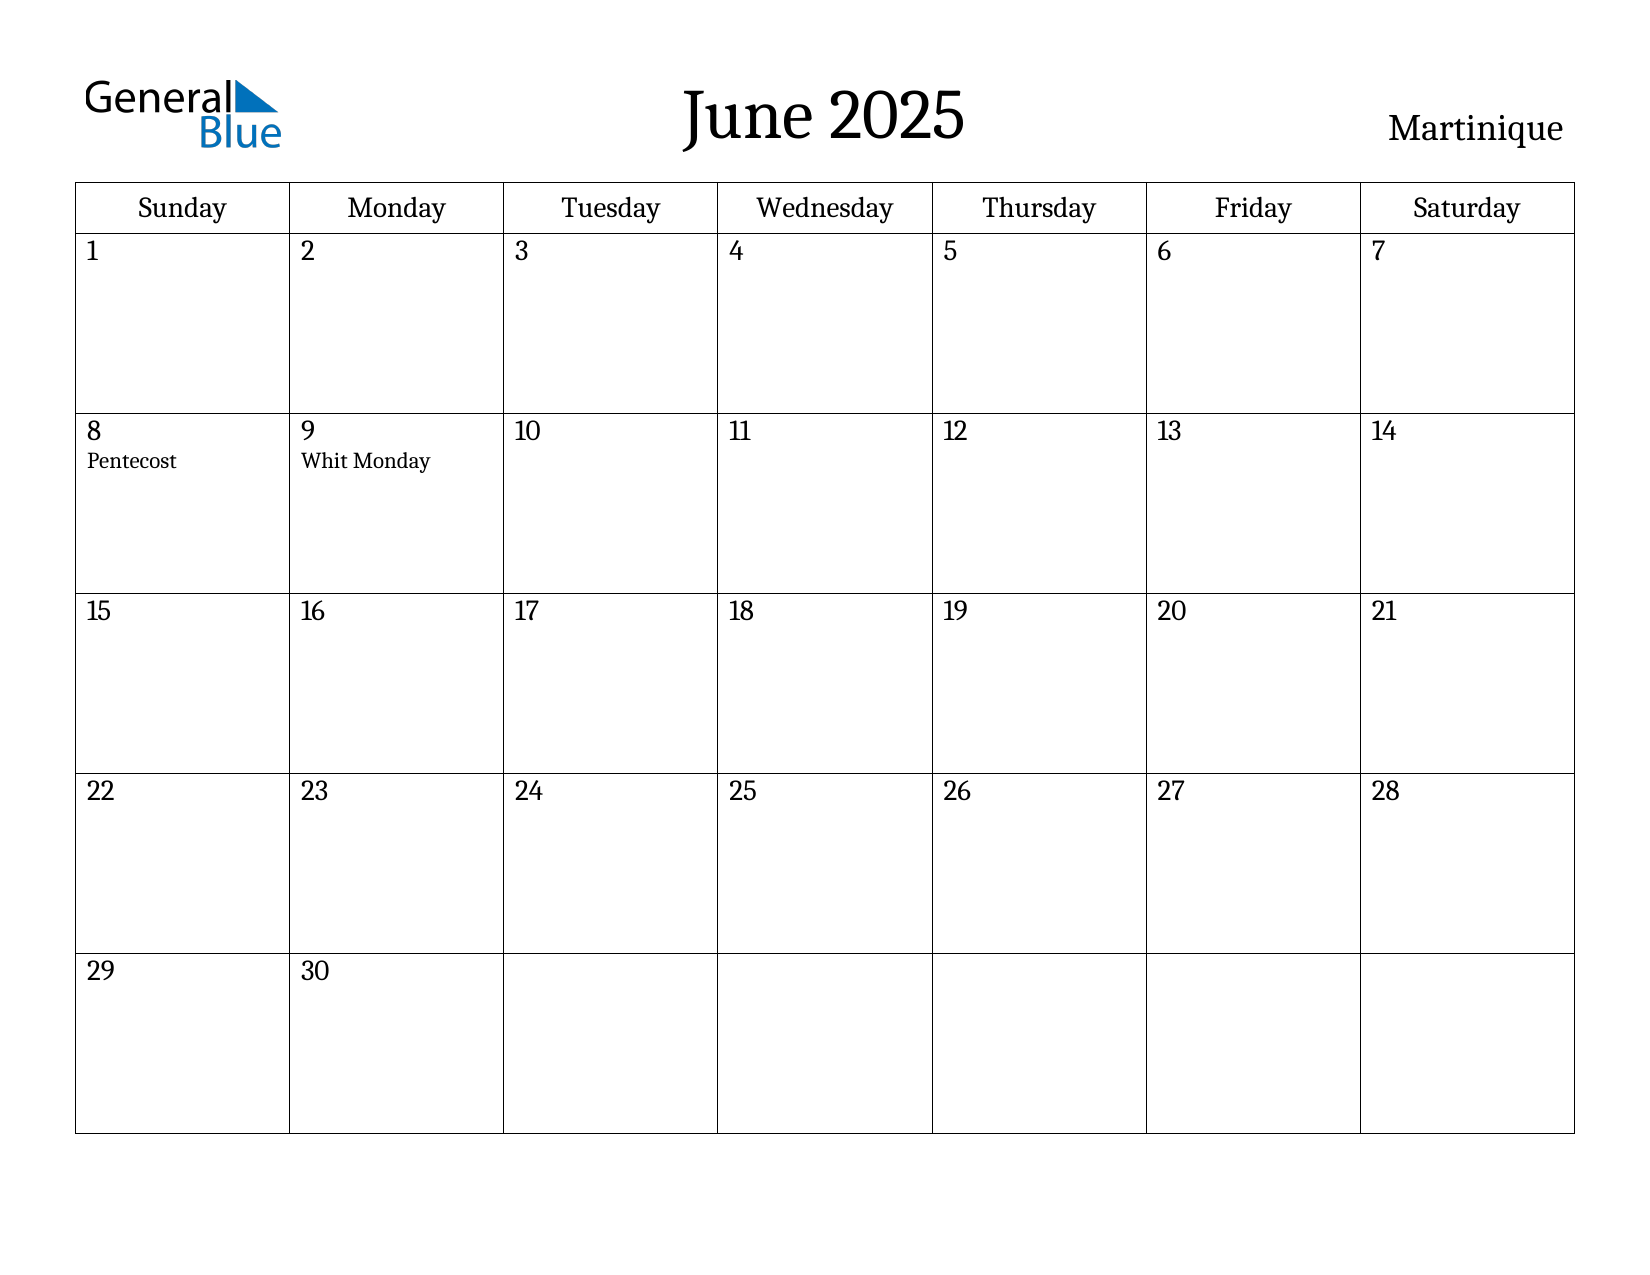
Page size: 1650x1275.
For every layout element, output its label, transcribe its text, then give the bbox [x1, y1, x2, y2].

table_cell 21 [1361, 594, 1574, 627]
table_cell 29 [76, 954, 289, 987]
table_cell [718, 808, 932, 953]
table_cell 20 [1147, 594, 1360, 627]
table_cell [1147, 988, 1360, 1133]
table_cell Thursday [933, 183, 1146, 233]
table_cell 28 [1361, 774, 1574, 807]
table_cell [504, 954, 717, 987]
table_cell 25 [718, 774, 932, 807]
table_header Martinique [1146, 75, 1574, 182]
table_cell 8 [76, 414, 289, 447]
table_cell [504, 448, 717, 593]
table_cell [290, 627, 503, 773]
table_cell 4 [718, 234, 932, 267]
table_cell 23 [290, 774, 503, 807]
table_cell 3 [504, 234, 717, 267]
table_cell [1147, 448, 1360, 593]
table_cell [933, 808, 1146, 953]
table_cell Monday [290, 183, 503, 233]
table_cell Tuesday [504, 183, 717, 233]
table_cell [504, 988, 717, 1133]
table_cell [933, 448, 1146, 593]
table_cell [718, 448, 932, 593]
table_cell 5 [933, 234, 1146, 267]
table_cell 17 [504, 594, 717, 627]
table_cell [504, 627, 717, 773]
table_cell [1361, 808, 1574, 953]
table_cell 13 [1147, 414, 1360, 447]
table_cell [76, 267, 289, 413]
table_cell Wednesday [718, 183, 932, 233]
table_cell Sunday [76, 183, 289, 233]
table_cell [1361, 448, 1574, 593]
table_cell 26 [933, 774, 1146, 807]
table_cell [1147, 954, 1360, 987]
table_cell [76, 808, 289, 953]
table_cell [290, 988, 503, 1133]
table_cell [1147, 267, 1360, 413]
table_cell [76, 627, 289, 773]
table_cell 27 [1147, 774, 1360, 807]
table_cell 19 [933, 594, 1146, 627]
table_cell [933, 627, 1146, 773]
table_cell 22 [76, 774, 289, 807]
table_cell 14 [1361, 414, 1574, 447]
table_cell Friday [1147, 183, 1360, 233]
table_cell [290, 267, 503, 413]
table_cell [718, 954, 932, 987]
table_cell 7 [1361, 234, 1574, 267]
table_cell [1361, 627, 1574, 773]
table_cell Whit Monday [290, 448, 503, 593]
table_cell Saturday [1361, 183, 1574, 233]
table_cell 6 [1147, 234, 1360, 267]
table_cell [718, 267, 932, 413]
table_cell Pentecost [76, 448, 289, 593]
picture [86, 80, 281, 148]
table_cell [718, 627, 932, 773]
table_cell 2 [290, 234, 503, 267]
table_cell 24 [504, 774, 717, 807]
table_cell [504, 808, 717, 953]
table_cell 10 [504, 414, 717, 447]
table_cell 1 [76, 234, 289, 267]
table_cell 16 [290, 594, 503, 627]
table_cell [1361, 954, 1574, 987]
table_cell [1361, 988, 1574, 1133]
table_cell 18 [718, 594, 932, 627]
table_cell [1361, 267, 1574, 413]
table_header June 2025 [504, 75, 1146, 182]
table_cell [933, 954, 1146, 987]
table_cell 12 [933, 414, 1146, 447]
table_cell [504, 267, 717, 413]
table_header [76, 75, 503, 182]
table_cell 11 [718, 414, 932, 447]
table_cell [718, 988, 932, 1133]
table_cell [933, 988, 1146, 1133]
table_cell 9 [290, 414, 503, 447]
table_cell [76, 988, 289, 1133]
table_cell [933, 267, 1146, 413]
table_cell 15 [76, 594, 289, 627]
table_cell 30 [290, 954, 503, 987]
table_cell [1147, 627, 1360, 773]
table_cell [1147, 808, 1360, 953]
table_cell [290, 808, 503, 953]
